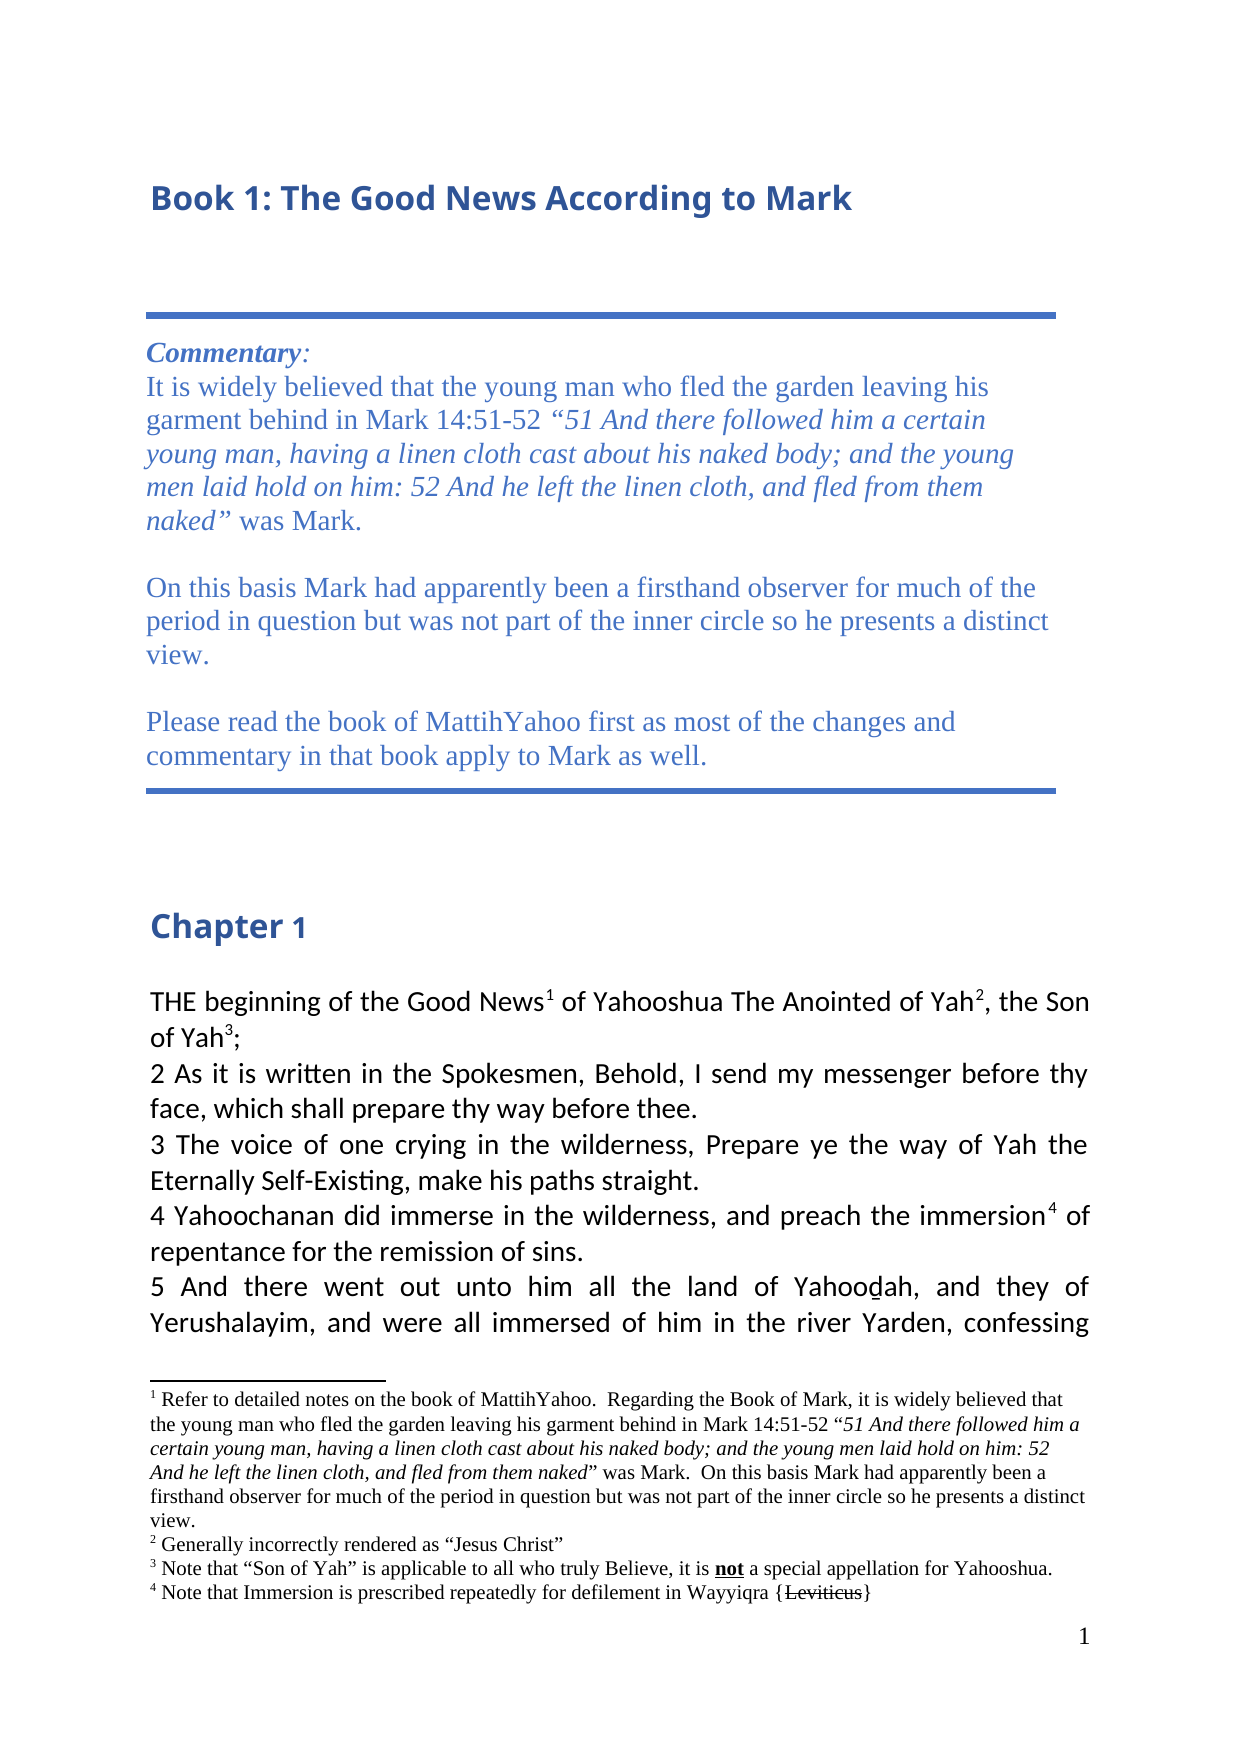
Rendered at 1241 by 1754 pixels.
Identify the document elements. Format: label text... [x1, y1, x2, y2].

subtitle The Good News According to Mark [150, 175, 1090, 220]
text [150, 1268, 1090, 1340]
text 3 The voice of one crying in the wilderness, Prepare ye the way of Yah the Eternally Self-Existing, make his paths straight. [150, 1126, 1090, 1197]
text 4 Yahoochanan did immerse in the wilderness, and preach the immersion of repentance for the remission of sins. [150, 1197, 1090, 1268]
text 2 As it is written in the Spokesmen, Behold, I send my messenger before thy face, which shall prepare thy way before thee. [150, 1055, 1090, 1126]
text THE beginning of the Good News of Yahooshua The Anointed of Yah, the Son of Yah; [150, 983, 1090, 1055]
subtitle Chapter 1 [150, 902, 1090, 948]
